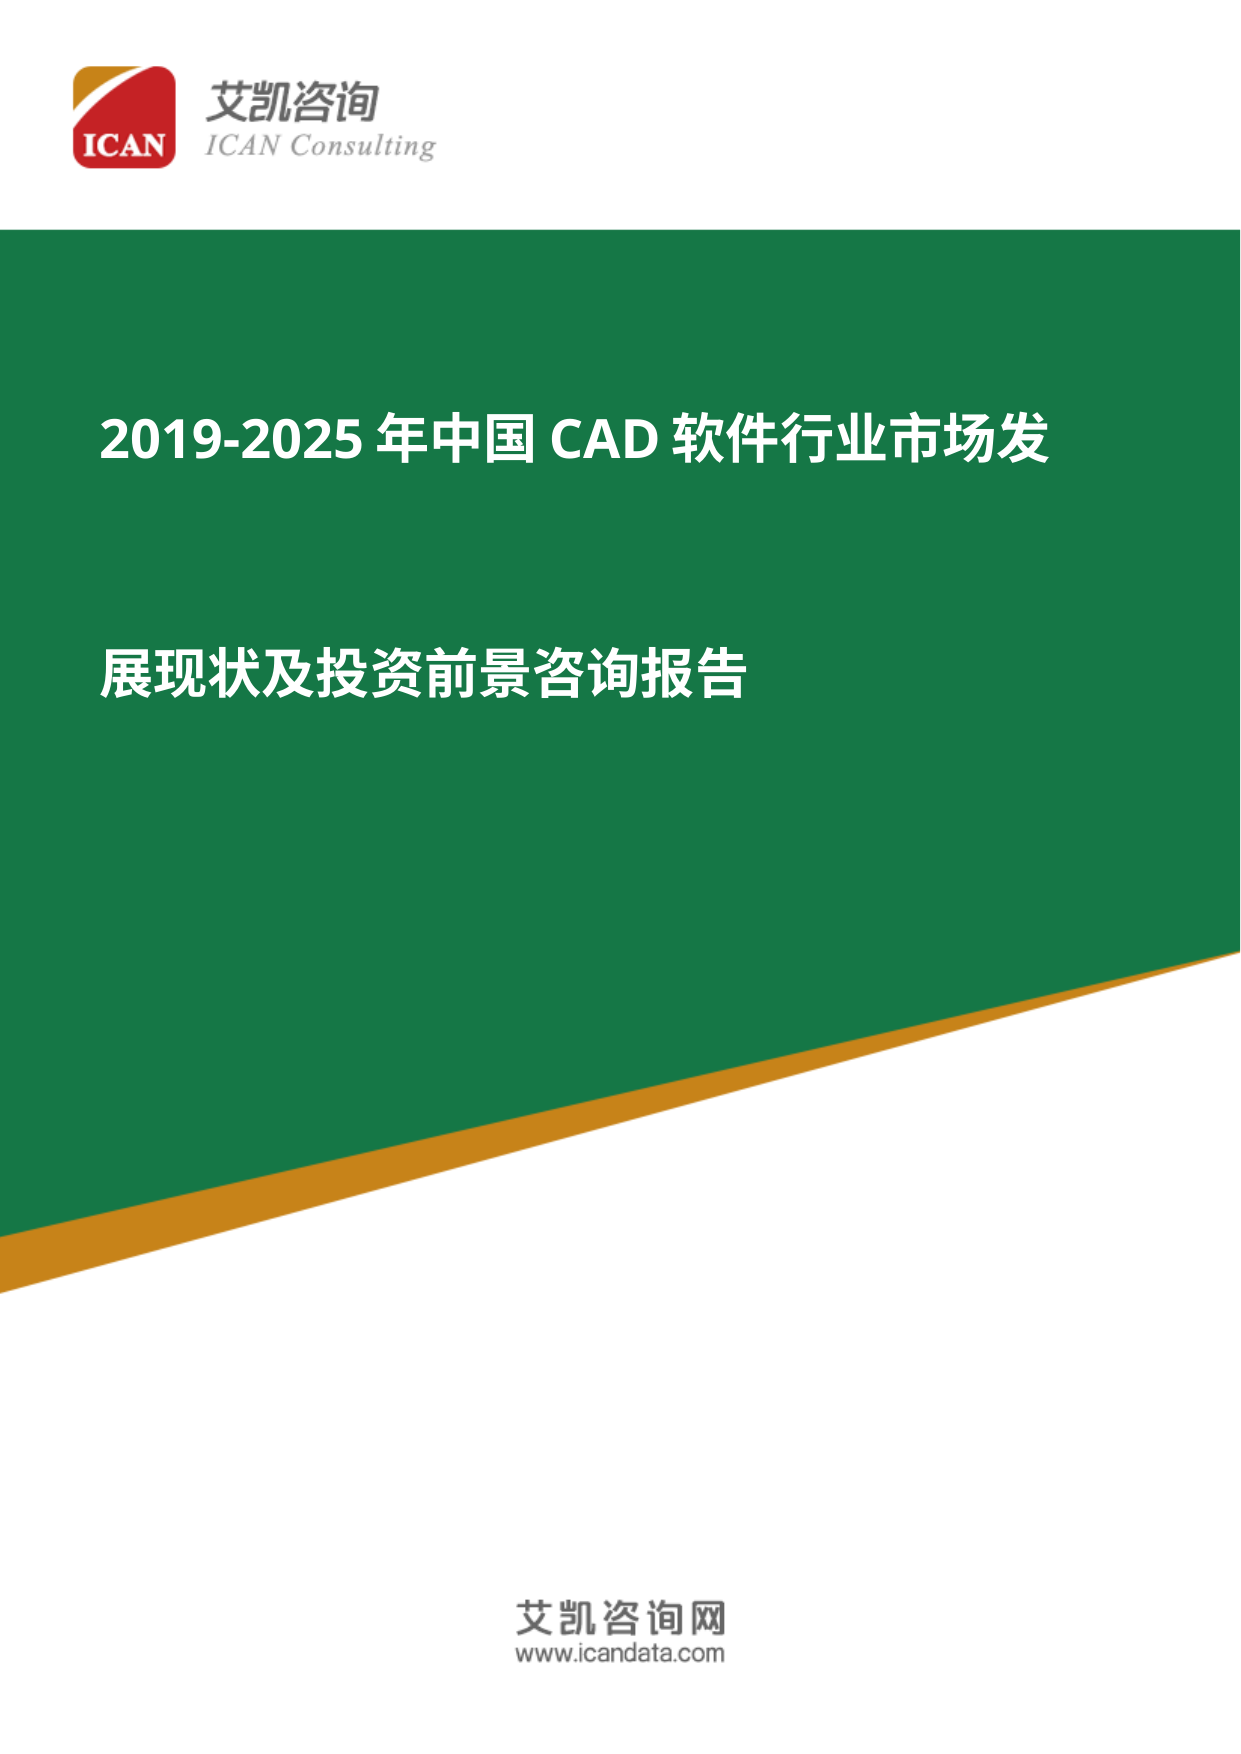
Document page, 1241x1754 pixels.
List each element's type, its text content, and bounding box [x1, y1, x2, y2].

subtitle 2019-2025年中国CAD软件行业市场发展现状及投资前景咨询报告 [99, 386, 1053, 718]
picture [0, 5, 1241, 1754]
